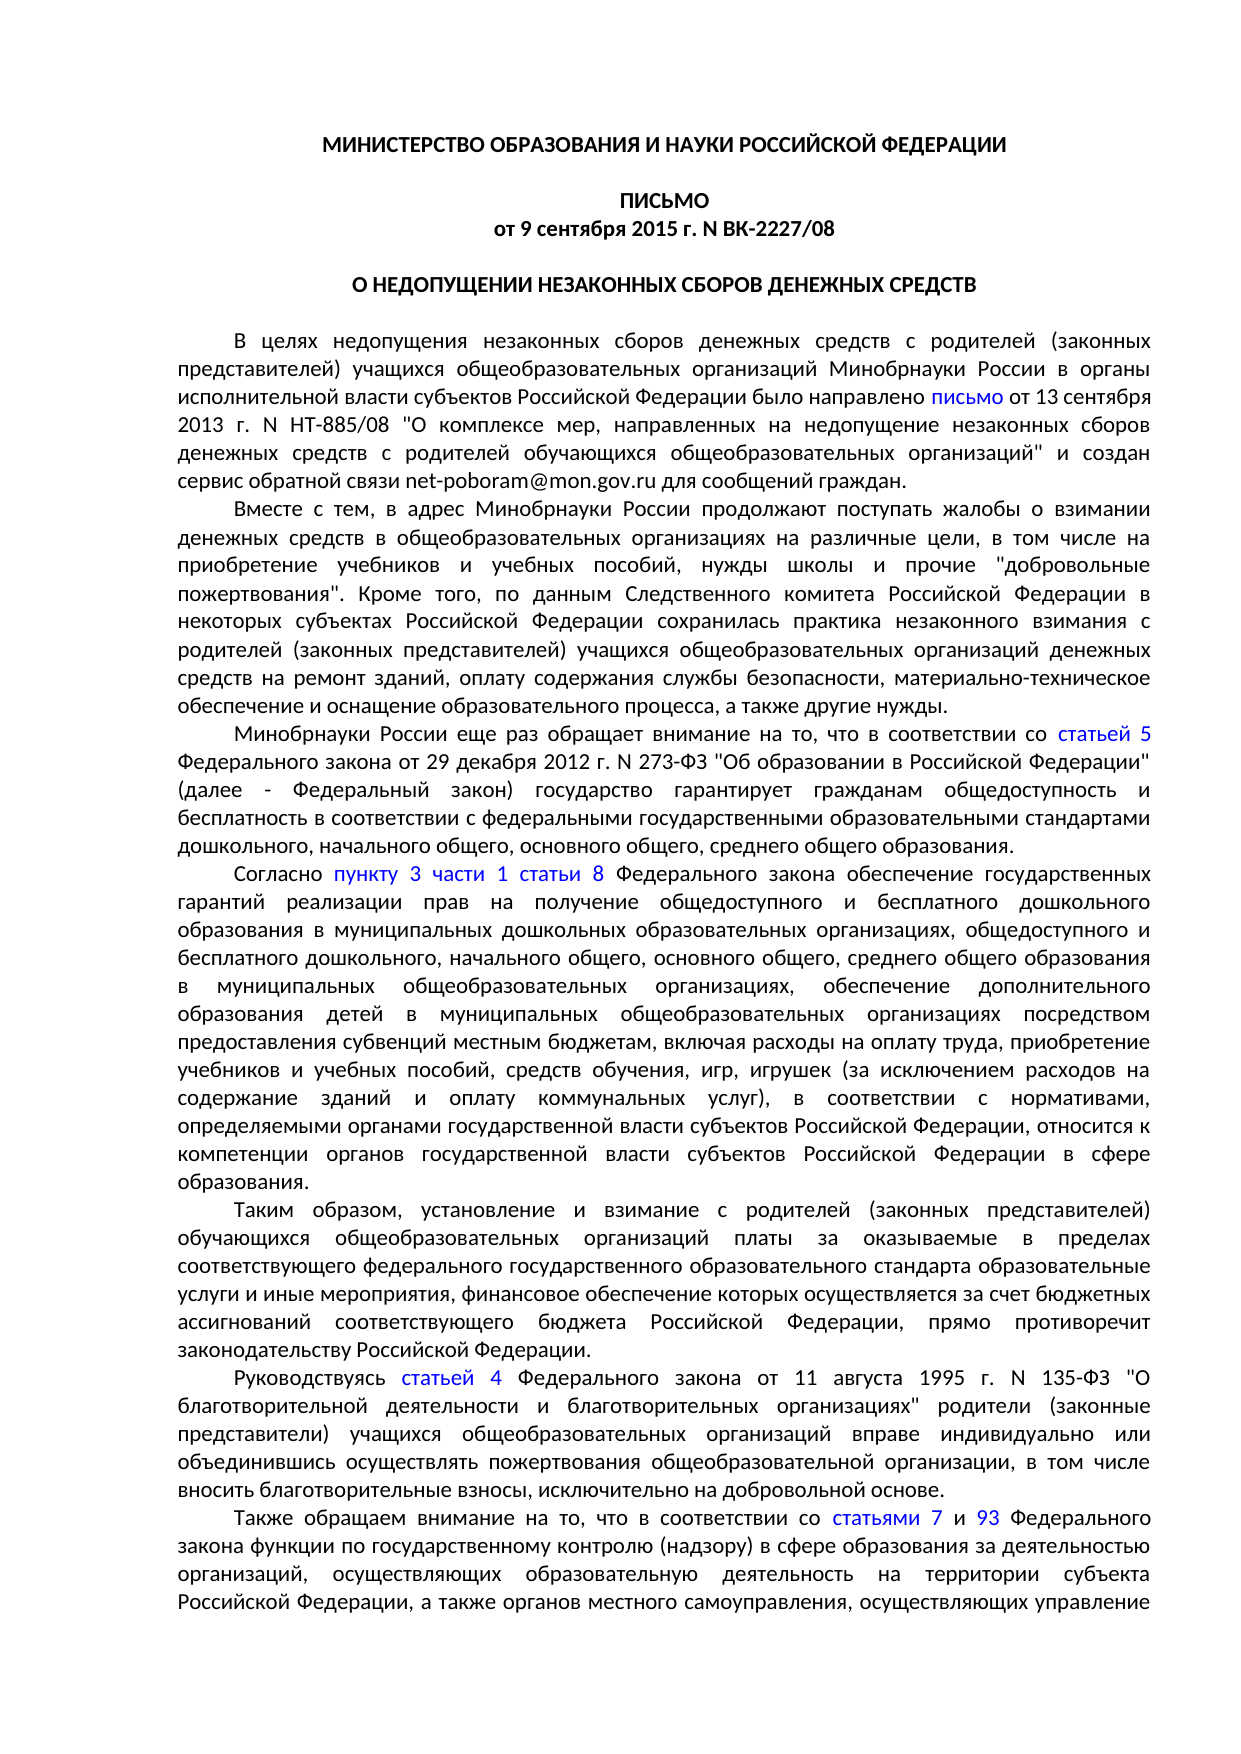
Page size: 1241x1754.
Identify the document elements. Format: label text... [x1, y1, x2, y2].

text Согласно пункту 3 части 1 статьи 8 Федерального закона обеспечение государственных гарантий реализации прав на получение общедоступного и бесплатного дошкольного образования в муниципальных дошкольных образовательных организациях, общедоступного и бесплатного дошкольного, начального общего, основного общего, среднего общего образования в муниципальных общеобразовательных организациях, обеспечение дополнительного образования детей в муниципальных общеобразовательных организациях посредством предоставления субвенций местным бюджетам, включая расходы на оплату труда, приобретение учебников и учебных пособий, средств обучения, игр, игрушек (за исключением расходов на содержание зданий и оплату коммунальных услуг), в соответствии с нормативами, определяемыми органами государственной власти субъектов Российской Федерации, относится к компетенции органов государственной власти субъектов Российской Федерации в сфере образования. [177, 859, 1152, 1195]
title ПИСЬМО [177, 186, 1152, 214]
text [177, 1503, 1152, 1615]
title МИНИСТЕРСТВО ОБРАЗОВАНИЯ И НАУКИ РОССИЙСКОЙ ФЕДЕРАЦИИ [177, 130, 1152, 158]
text Минобрнауки России еще раз обращает внимание на то, что в соответствии со статьей 5 Федерального закона от 29 декабря 2012 г. N 273-ФЗ "Об образовании в Российской Федерации" (далее - Федеральный закон) государство гарантирует гражданам общедоступность и бесплатность в соответствии с федеральными государственными образовательными стандартами дошкольного, начального общего, основного общего, среднего общего образования. [177, 719, 1152, 859]
text В целях недопущения незаконных сборов денежных средств с родителей (законных представителей) учащихся общеобразовательных организаций Минобрнауки России в органы исполнительной власти субъектов Российской Федерации было направлено письмо от 13 сентября 2013 г. N НТ-885/08 "О комплексе мер, направленных на недопущение незаконных сборов денежных средств с родителей обучающихся общеобразовательных организаций" и создан сервис обратной связи net-poboram@mon.gov.ru для сообщений граждан. [177, 326, 1152, 494]
title О НЕДОПУЩЕНИИ НЕЗАКОННЫХ СБОРОВ ДЕНЕЖНЫХ СРЕДСТВ [177, 270, 1152, 298]
text Вместе с тем, в адрес Минобрнауки России продолжают поступать жалобы о взимании денежных средств в общеобразовательных организациях на различные цели, в том числе на приобретение учебников и учебных пособий, нужды школы и прочие "добровольные пожертвования". Кроме того, по данным Следственного комитета Российской Федерации в некоторых субъектах Российской Федерации сохранилась практика незаконного взимания с родителей (законных представителей) учащихся общеобразовательных организаций денежных средств на ремонт зданий, оплату содержания службы безопасности, материально-техническое обеспечение и оснащение образовательного процесса, а также другие нужды. [177, 494, 1152, 719]
text Таким образом, установление и взимание с родителей (законных представителей) обучающихся общеобразовательных организаций платы за оказываемые в пределах соответствующего федерального государственного образовательного стандарта образовательные услуги и иные мероприятия, финансовое обеспечение которых осуществляется за счет бюджетных ассигнований соответствующего бюджета Российской Федерации, прямо противоречит законодательству Российской Федерации. [177, 1195, 1152, 1363]
title от 9 сентября 2015 г. N ВК-2227/08 [177, 214, 1152, 242]
text Руководствуясь статьей 4 Федерального закона от 11 августа 1995 г. N 135-ФЗ "О благотворительной деятельности и благотворительных организациях" родители (законные представители) учащихся общеобразовательных организаций вправе индивидуально или объединившись осуществлять пожертвования общеобразовательной организации, в том числе вносить благотворительные взносы, исключительно на добровольной основе. [177, 1363, 1152, 1503]
